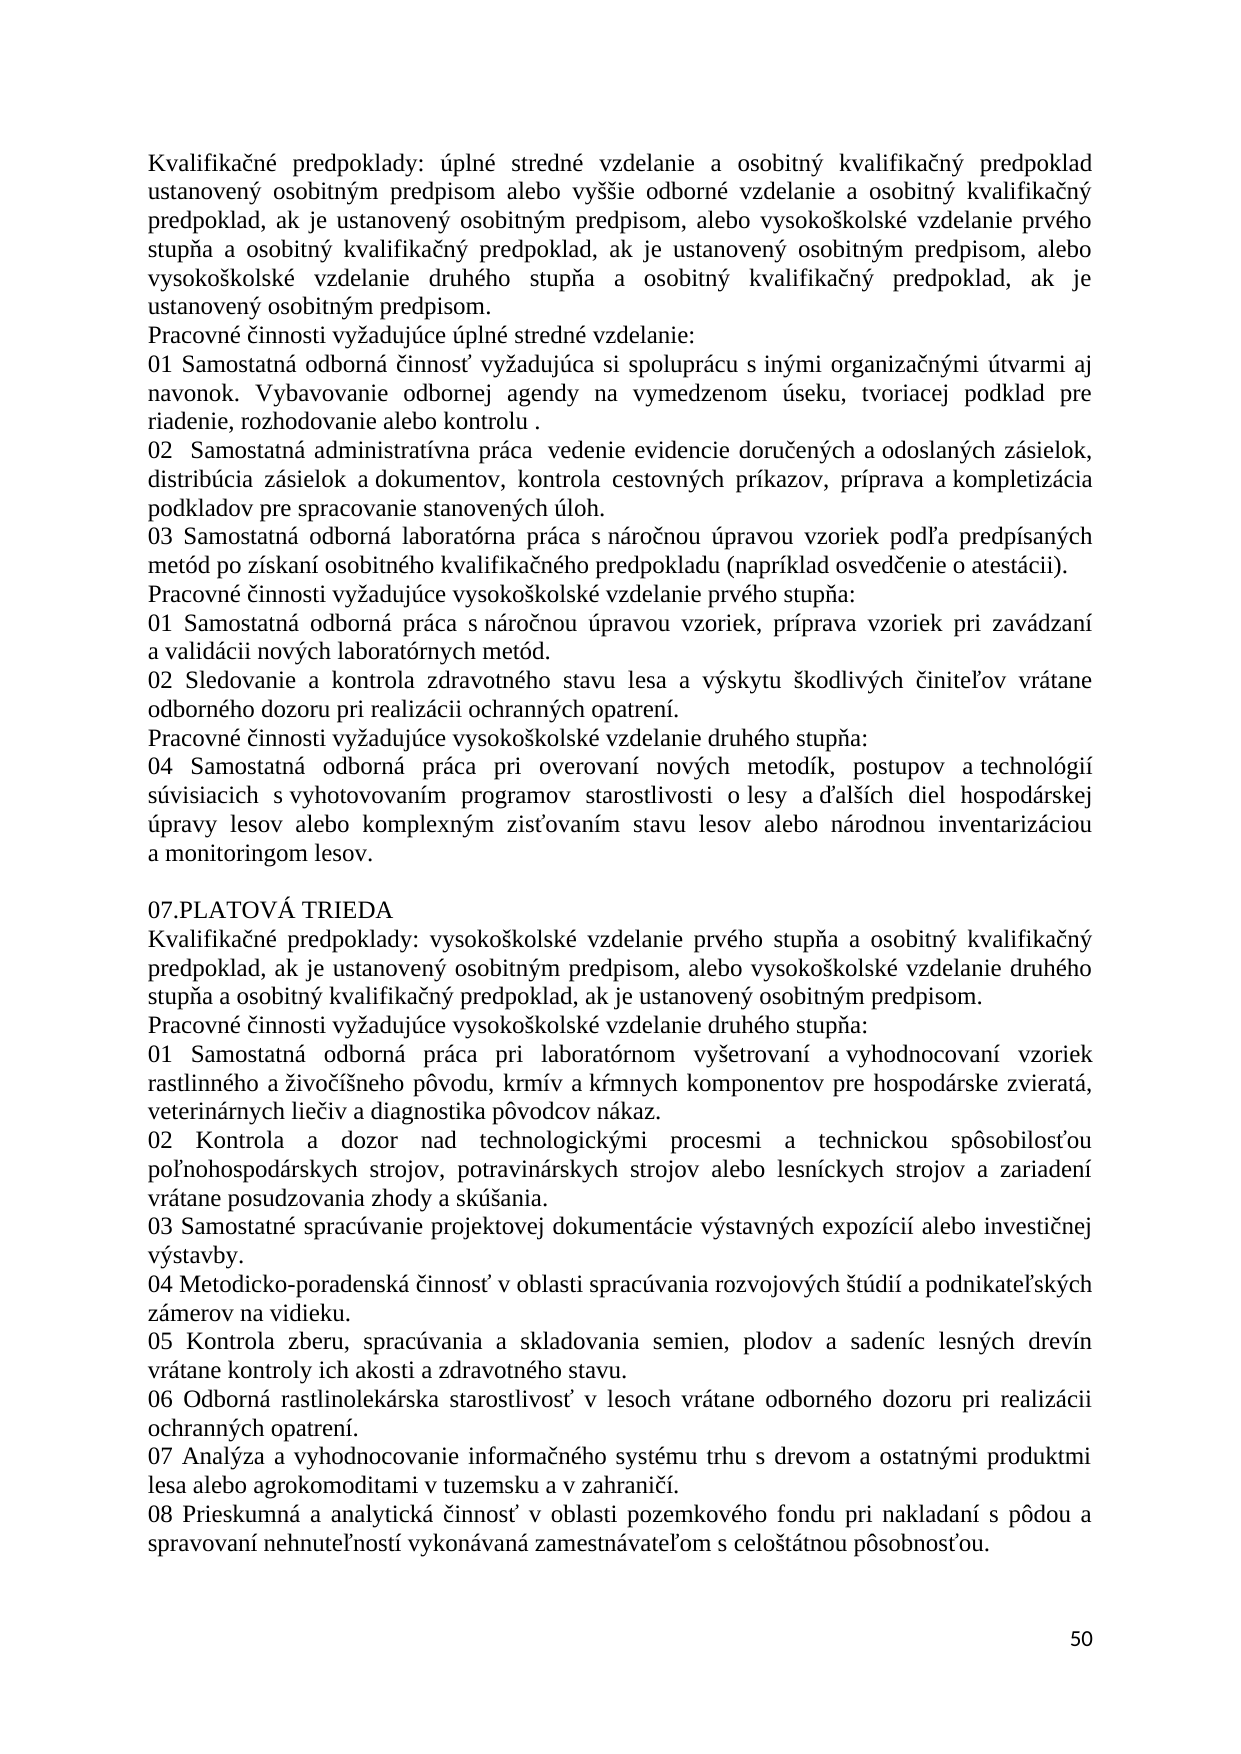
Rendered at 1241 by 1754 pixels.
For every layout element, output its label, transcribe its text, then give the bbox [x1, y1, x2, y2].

text 04 Metodicko-poradenská činnosť v oblasti spracúvania rozvojových štúdií a podnikateľských zámerov na vidieku. [148, 1269, 1093, 1326]
text 03 Samostatná odborná laboratórna práca s náročnou úpravou vzoriek podľa predpísaných metód po získaní osobitného kvalifikačného predpokladu (napríklad osvedčenie o atestácii). [148, 521, 1093, 579]
text Pracovné činnosti vyžadujúce vysokoškolské vzdelanie prvého stupňa: [148, 579, 1093, 608]
text 01 Samostatná odborná práca pri laboratórnom vyšetrovaní a vyhodnocovaní vzoriek rastlinného a živočíšneho pôvodu, krmív a kŕmnych komponentov pre hospodárske zvieratá, veterinárnych liečiv a diagnostika pôvodcov nákaz. [148, 1039, 1093, 1125]
text 05 Kontrola zberu, spracúvania a skladovania semien, plodov a sadeníc lesných drevín vrátane kontroly ich akosti a zdravotného stavu. [148, 1326, 1093, 1384]
text 07.PLATOVÁ TRIEDA [148, 895, 1093, 924]
text 02 Sledovanie a kontrola zdravotného stavu lesa a výskytu škodlivých činiteľov vrátane odborného dozoru pri realizácii ochranných opatrení. [148, 665, 1093, 723]
text Kvalifikačné predpoklady: vysokoškolské vzdelanie prvého stupňa a osobitný kvalifikačný predpoklad, ak je ustanovený osobitným predpisom, alebo vysokoškolské vzdelanie druhého stupňa a osobitný kvalifikačný predpoklad, ak je ustanovený osobitným predpisom. [148, 924, 1093, 1010]
text 08 Prieskumná a analytická činnosť v oblasti pozemkového fondu pri nakladaní s pôdou a spravovaní nehnuteľností vykonávaná zamestnávateľom s celoštátnou pôsobnosťou. [148, 1499, 1093, 1556]
text 06 Odborná rastlinolekárska starostlivosť v lesoch vrátane odborného dozoru pri realizácii ochranných opatrení. [148, 1384, 1093, 1441]
text 04 Samostatná odborná práca pri overovaní nových metodík, postupov a technológií súvisiacich s vyhotovovaním programov starostlivosti o lesy a ďalších diel hospodárskej úpravy lesov alebo komplexným zisťovaním stavu lesov alebo národnou inventarizáciou a monitoringom lesov. [148, 751, 1093, 866]
text 07 Analýza a vyhodnocovanie informačného systému trhu s drevom a ostatnými produktmi lesa alebo agrokomoditami v tuzemsku a v zahraničí. [148, 1441, 1093, 1499]
text Pracovné činnosti vyžadujúce úplné stredné vzdelanie: [148, 320, 1093, 349]
text Pracovné činnosti vyžadujúce vysokoškolské vzdelanie druhého stupňa: [148, 1010, 1093, 1039]
text 03 Samostatné spracúvanie projektovej dokumentácie výstavných expozícií alebo investičnej výstavby. [148, 1211, 1093, 1269]
text Kvalifikačné predpoklady: úplné stredné vzdelanie a osobitný kvalifikačný predpoklad ustanovený osobitným predpisom alebo vyššie odborné vzdelanie a osobitný kvalifikačný predpoklad, ak je ustanovený osobitným predpisom, alebo vysokoškolské vzdelanie prvého stupňa a osobitný kvalifikačný predpoklad, ak je ustanovený osobitným predpisom, alebo vysokoškolské vzdelanie druhého stupňa a osobitný kvalifikačný predpoklad, ak je ustanovený osobitným predpisom. [148, 148, 1093, 320]
text 02 Kontrola a dozor nad technologickými procesmi a technickou spôsobilosťou poľnohospodárskych strojov, potravinárskych strojov alebo lesníckych strojov a zariadení vrátane posudzovania zhody a skúšania. [148, 1125, 1093, 1211]
text Pracovné činnosti vyžadujúce vysokoškolské vzdelanie druhého stupňa: [148, 723, 1093, 751]
text 02 Samostatná administratívna práca vedenie evidencie doručených a odoslaných zásielok, distribúcia zásielok a dokumentov, kontrola cestovných príkazov, príprava a kompletizácia podkladov pre spracovanie stanovených úloh. [148, 435, 1093, 521]
text 01 Samostatná odborná činnosť vyžadujúca si spoluprácu s inými organizačnými útvarmi aj navonok. Vybavovanie odbornej agendy na vymedzenom úseku, tvoriacej podklad pre riadenie, rozhodovanie alebo kontrolu . [148, 349, 1093, 435]
text 01 Samostatná odborná práca s náročnou úpravou vzoriek, príprava vzoriek pri zavádzaní a validácii nových laboratórnych metód. [148, 608, 1093, 665]
